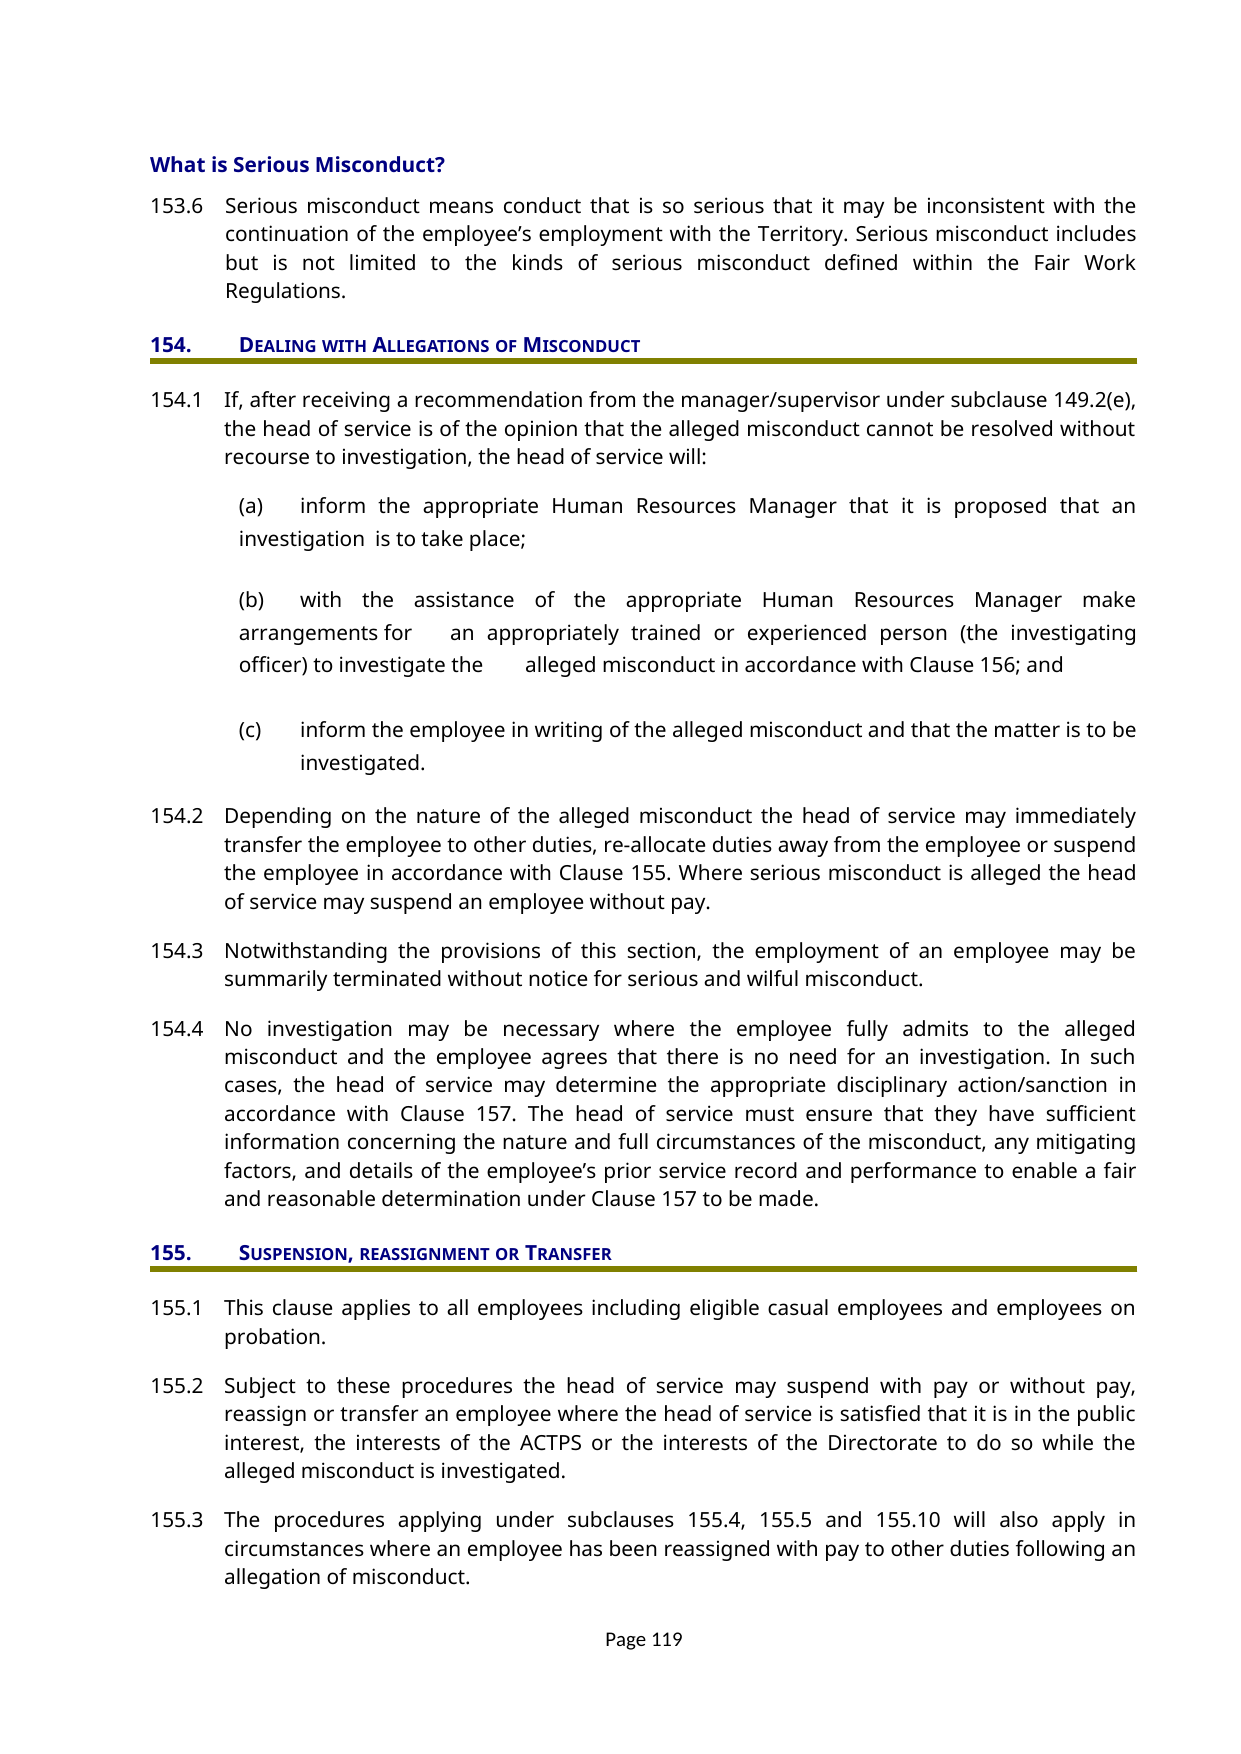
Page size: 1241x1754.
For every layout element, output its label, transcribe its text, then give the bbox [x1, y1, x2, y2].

text 153.6 Serious misconduct means conduct that is so serious that it may be inconsistent with the continuation of the employee’s employment with the Territory. Serious misconduct includes but is not limited to the kinds of serious misconduct defined within the Fair Work Regulations. [150, 191, 1137, 305]
subtitle Suspension, reassignment or Transfer [150, 1238, 1137, 1266]
text This clause applies to all employees including eligible casual employees and employees on probation. [150, 1293, 1137, 1350]
text Depending on the nature of the alleged misconduct the head of service may immediately transfer the employee to other duties, re-allocate duties away from the employee or suspend the employee in accordance with Clause 155. Where serious misconduct is alleged the head of service may suspend an employee without pay. [150, 801, 1137, 915]
text If, after receiving a recommendation from the manager/supervisor under subclause 149.2(e), the head of service is of the opinion that the alleged misconduct cannot be resolved without recourse to investigation, the head of service will: [150, 385, 1137, 471]
text Subject to these procedures the head of service may suspend with pay or without pay, reassign or transfer an employee where the head of service is satisfied that it is in the public interest, the interests of the ACTPS or the interests of the Directorate to do so while the alleged misconduct is investigated. [150, 1371, 1137, 1485]
text Notwithstanding the provisions of this section, the employment of an employee may be summarily terminated without notice for serious and wilful misconduct. [150, 936, 1137, 993]
list inform the employee in writing of the alleged misconduct and that the matter is to be investigated. [239, 715, 1137, 776]
list inform the appropriate Human Resources Manager that it is proposed that an investigation is to take place; [239, 491, 1137, 552]
subtitle Dealing with Allegations of Misconduct [150, 330, 1137, 358]
text The procedures applying under subclauses 155.4, 155.5 and 155.10 will also apply in circumstances where an employee has been reassigned with pay to other duties following an allegation of misconduct. [150, 1506, 1137, 1591]
text No investigation may be necessary where the employee fully admits to the alleged misconduct and the employee agrees that there is no need for an investigation. In such cases, the head of service may determine the appropriate disciplinary action/sanction in accordance with Clause 157. The head of service must ensure that they have sufficient information concerning the nature and full circumstances of the misconduct, any mitigating factors, and details of the employee’s prior service record and performance to enable a fair and reasonable determination under Clause 157 to be made. [150, 1014, 1137, 1213]
list with the assistance of the appropriate Human Resources Manager make arrangements for an appropriately trained or experienced person (the investigating officer) to investigate the alleged misconduct in accordance with Clause 156; and [239, 585, 1137, 679]
subtitle What is Serious Misconduct? [150, 150, 1137, 178]
